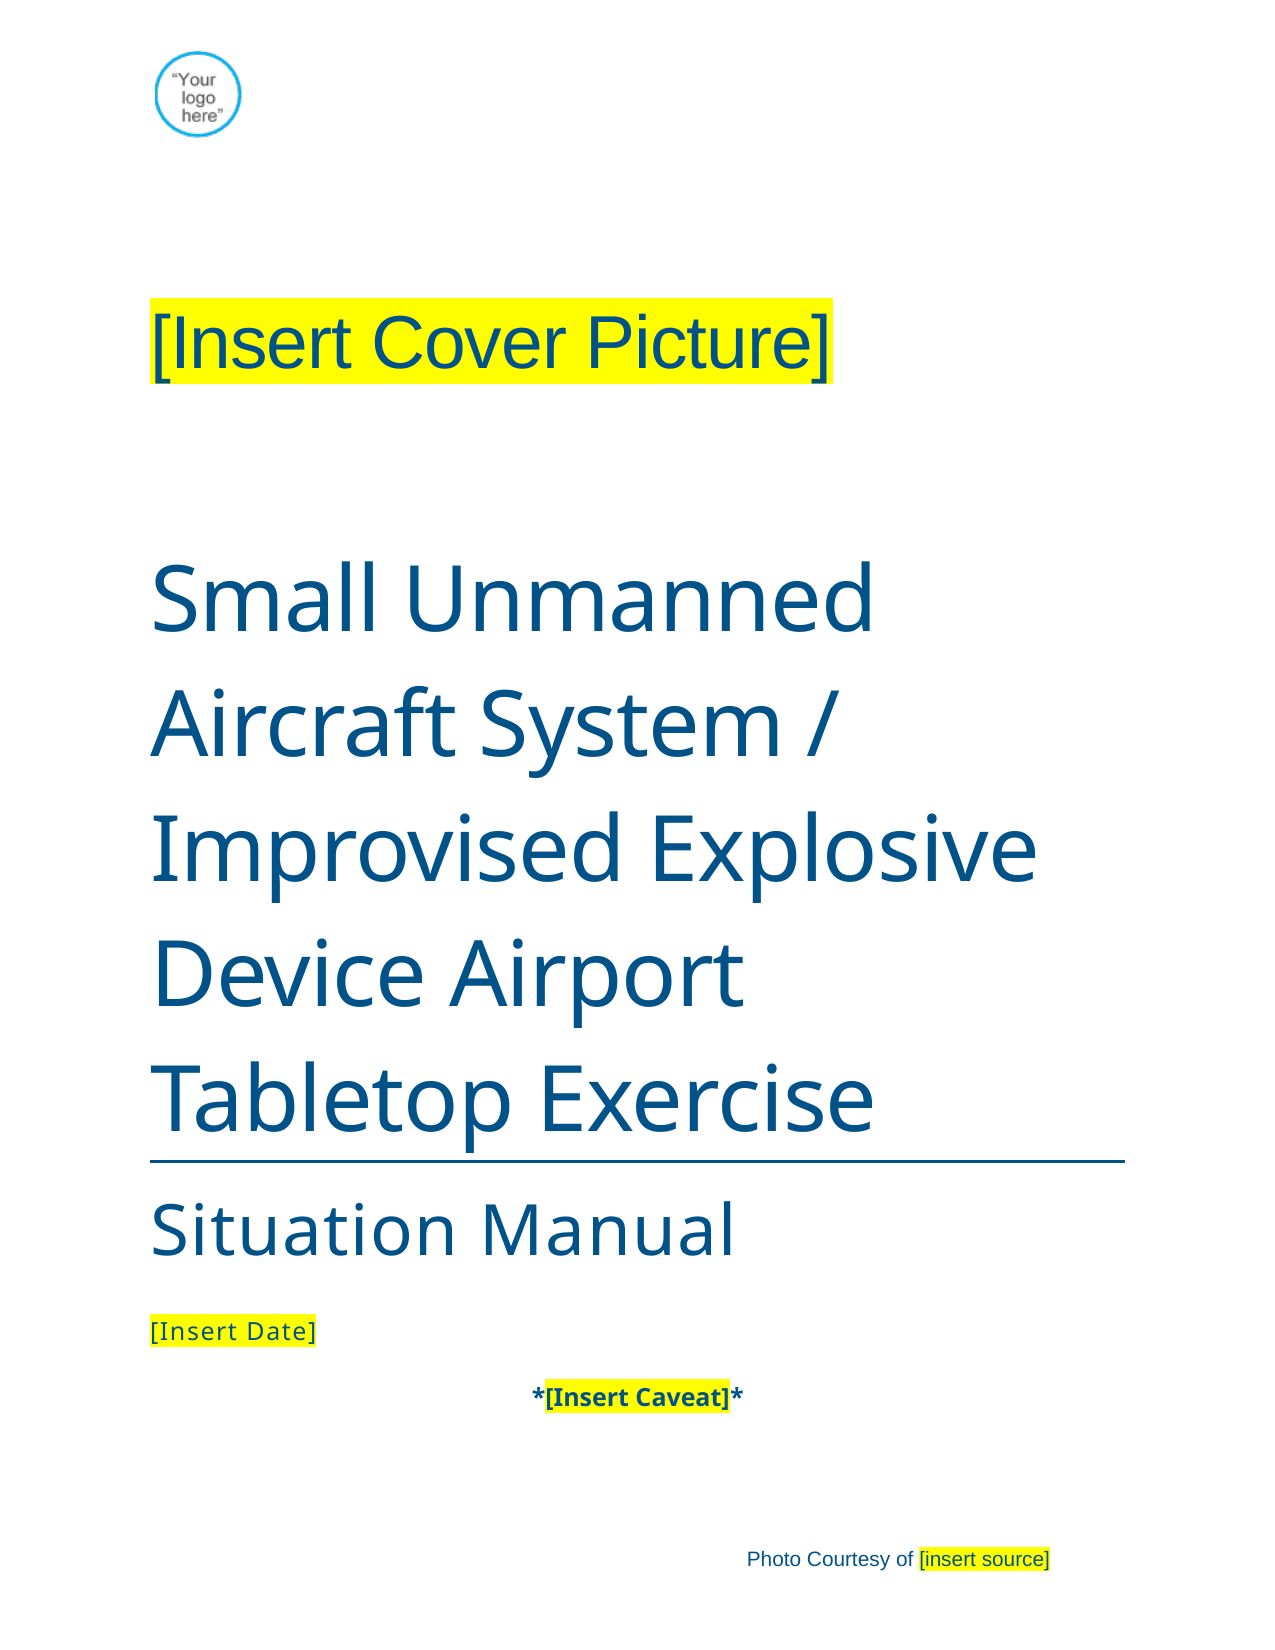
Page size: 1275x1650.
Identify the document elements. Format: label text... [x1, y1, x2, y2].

title [Insert Cover Picture] [150, 261, 1125, 397]
picture [157, 55, 238, 134]
text *[Insert Caveat]* [150, 1379, 545, 1413]
picture [154, 51, 195, 91]
subtitle Situation Manual [150, 1180, 1125, 1277]
subtitle [Insert Date] [150, 1313, 1125, 1347]
picture [154, 51, 250, 139]
text *[Insert Caveat]* [730, 1379, 1125, 1413]
title Small Unmanned Aircraft System / Improvised Explosive Device Airport Tabletop Exercise [150, 534, 1125, 1160]
